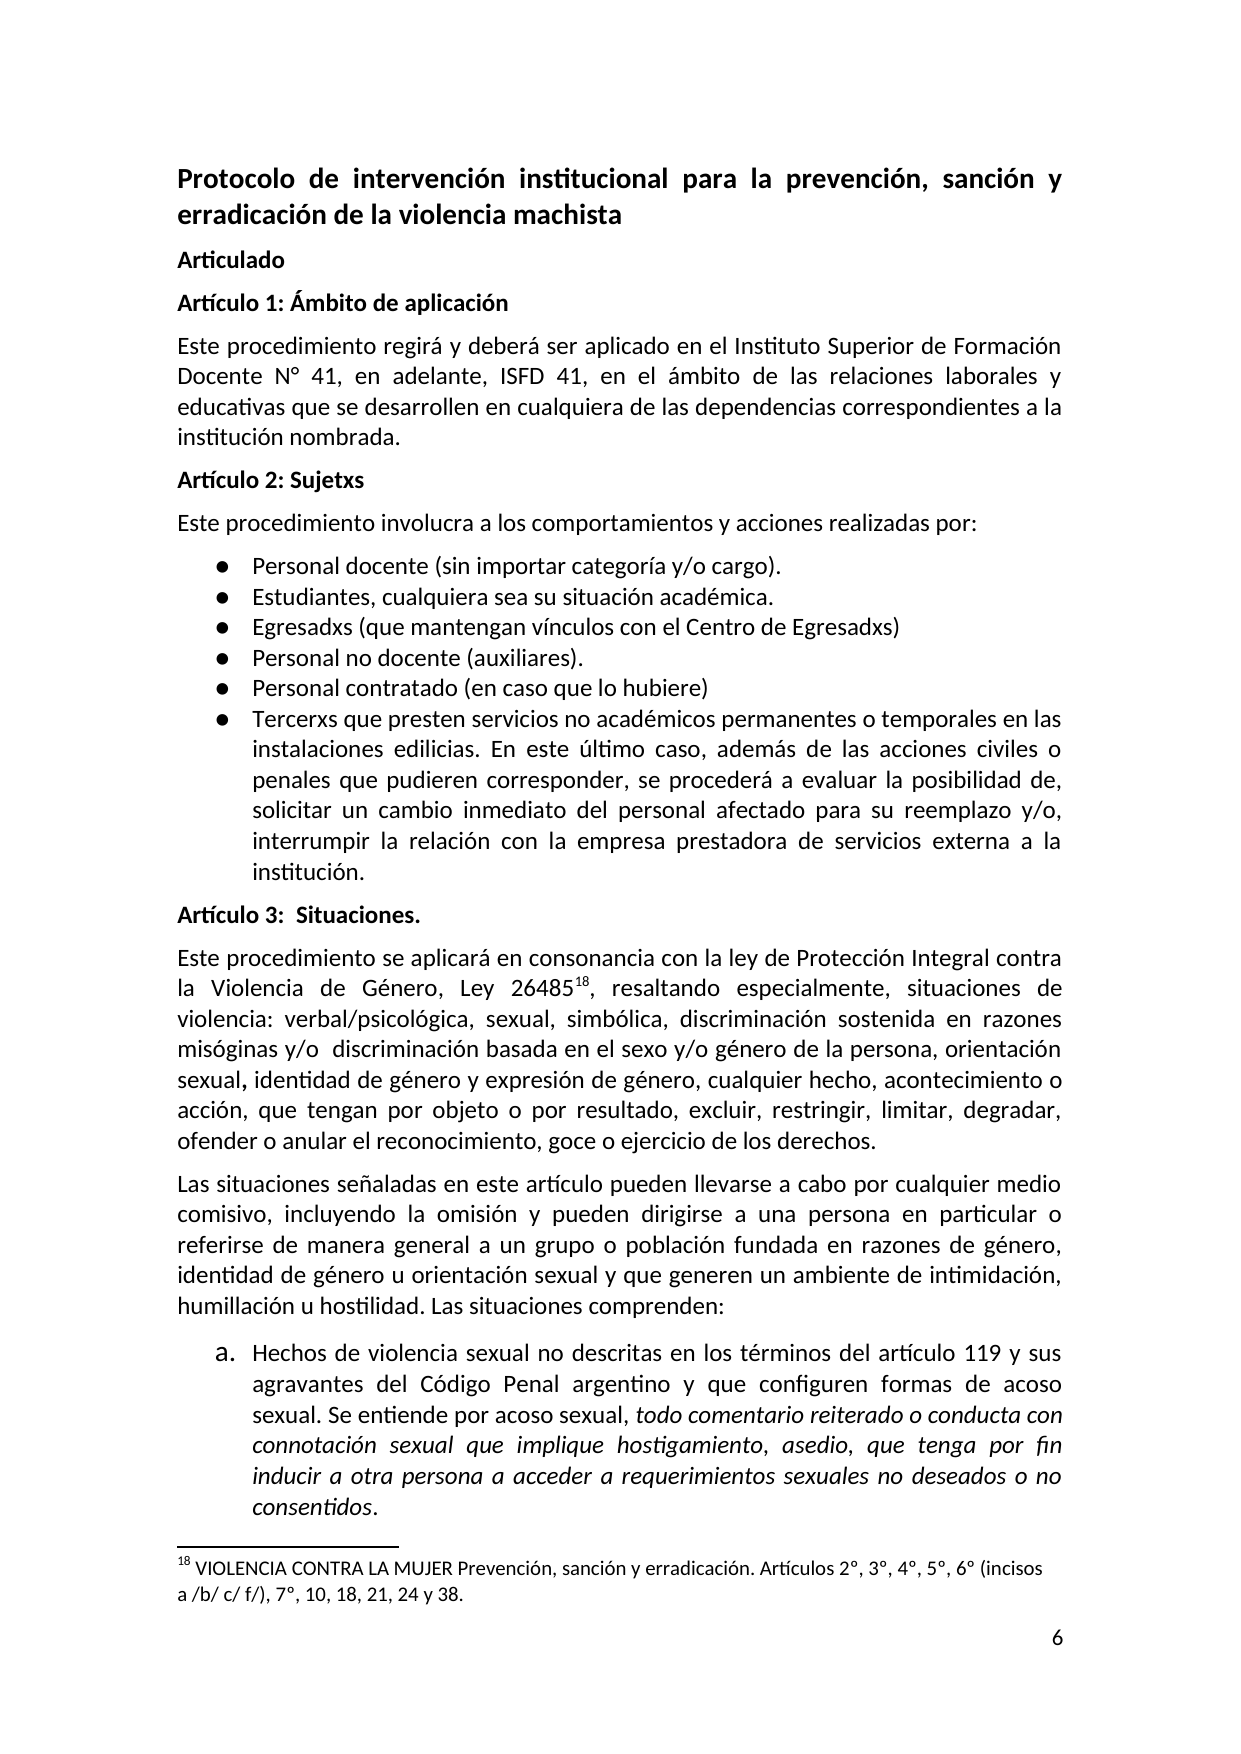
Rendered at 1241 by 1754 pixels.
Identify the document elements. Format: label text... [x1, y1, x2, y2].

text Artículo 2: Sujetxs [177, 464, 1063, 495]
text Este procedimiento se aplicará en consonancia con la ley de Protección Integral contra la Violencia de Género, Ley 26485, resaltando especialmente, situaciones de violencia: verbal/psicológica, sexual, simbólica, discriminación sostenida en razones misóginas y/o discriminación basada en el sexo y/o género de la persona, orientación sexual, identidad de género y expresión de género, cualquier hecho, acontecimiento o acción, que tengan por objeto o por resultado, excluir, restringir, limitar, degradar, ofender o anular el reconocimiento, goce o ejercicio de los derechos. [177, 942, 1063, 1155]
text Artículo 3: Situaciones. [177, 899, 1063, 929]
list Egresadxs (que mantengan vínculos con el Centro de Egresadxs) [214, 612, 1063, 642]
list Tercerxs que presten servicios no académicos permanentes o temporales en las instalaciones edilicias. En este último caso, además de las acciones civiles o penales que pudieren corresponder, se procederá a evaluar la posibilidad de, solicitar un cambio inmediato del personal afectado para su reemplazo y/o, interrumpir la relación con la empresa prestadora de servicios externa a la institución. [214, 703, 1063, 886]
list Personal docente (sin importar categoría y/o cargo). [214, 551, 1063, 581]
text Artículo 1: Ámbito de aplicación [177, 287, 1063, 317]
text Articulado [177, 244, 1063, 274]
list Personal contratado (en caso que lo hubiere) [214, 673, 1063, 703]
text Las situaciones señaladas en este artículo pueden llevarse a cabo por cualquier medio comisivo, incluyendo la omisión y pueden dirigirse a una persona en particular o referirse de manera general a un grupo o población fundada en razones de género, identidad de género u orientación sexual y que generen un ambiente de intimidación, humillación u hostilidad. Las situaciones comprenden: [177, 1168, 1063, 1321]
list Personal no docente (auxiliares). [214, 642, 1063, 673]
text Este procedimiento involucra a los comportamientos y acciones realizadas por: [177, 507, 1063, 538]
list Estudiantes, cualquiera sea su situación académica. [214, 581, 1063, 612]
text Este procedimiento regirá y deberá ser aplicado en el Instituto Superior de Formación Docente N° 41, en adelante, ISFD 41, en el ámbito de las relaciones laborales y educativas que se desarrollen en cualquiera de las dependencias correspondientes a la institución nombrada. [177, 330, 1063, 452]
list Hechos de violencia sexual no descritas en los términos del artículo 119 y sus agravantes del Código Penal argentino y que configuren formas de acoso sexual. Se entiende por acoso sexual, todo comentario reiterado o conducta con connotación sexual que implique hostigamiento, asedio, que tenga por fin inducir a otra persona a acceder a requerimientos sexuales no deseados o no consentidos. [214, 1333, 1063, 1521]
text Protocolo de intervención institucional para la prevención, sanción y erradicación de la violencia machista [177, 160, 1063, 231]
